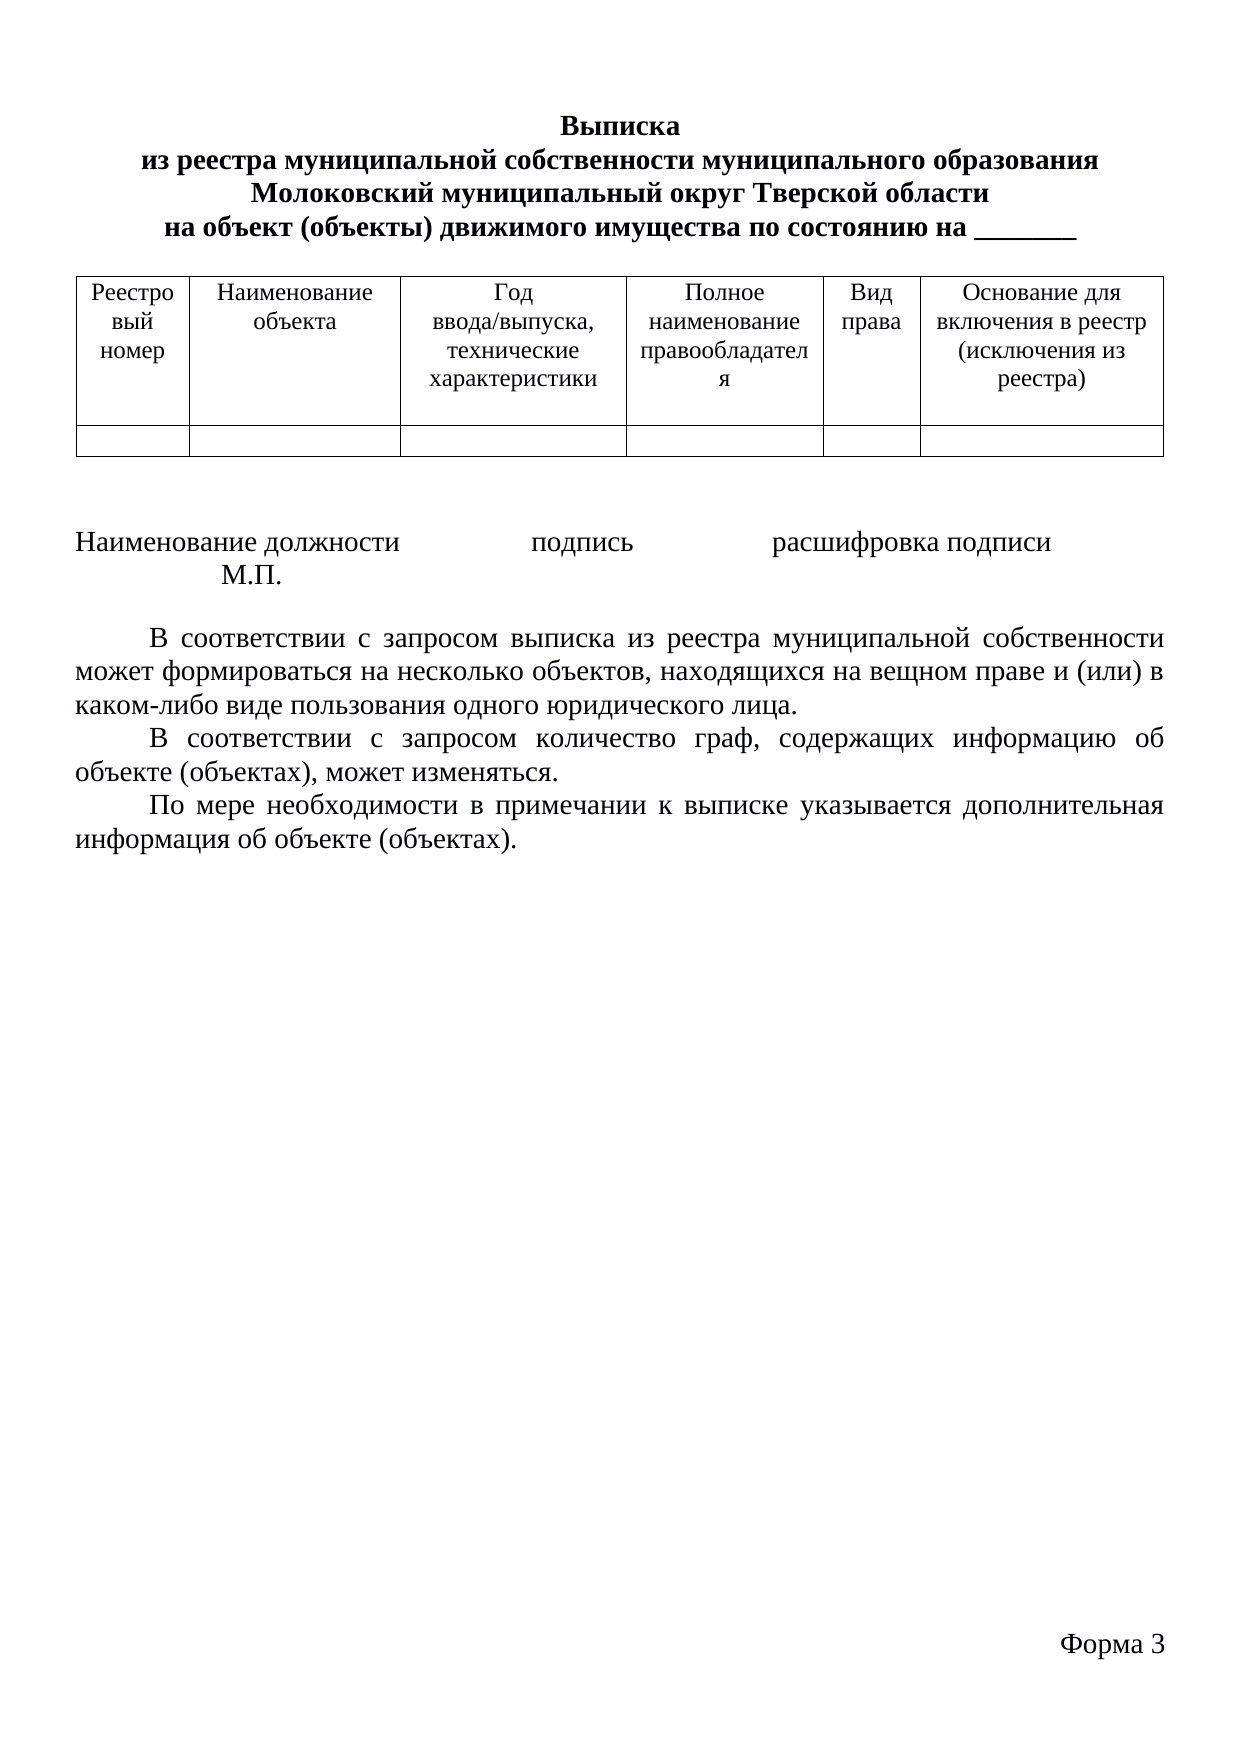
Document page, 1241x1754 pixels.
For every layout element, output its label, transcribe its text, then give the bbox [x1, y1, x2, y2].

text Молоковский муниципальный округ Тверской области [75, 176, 1165, 209]
table_cell [77, 426, 189, 456]
text на объект (объекты) движимого имущества по состоянию на _______ [75, 209, 1165, 243]
table_header Основание для включения в реестр (исключения из реестра) [921, 277, 1163, 425]
table_header Реестровый номер [77, 277, 189, 425]
table_cell [627, 426, 823, 456]
text из реестра муниципальной собственности муниципального образования [75, 142, 1165, 176]
table_cell [190, 426, 400, 456]
table_cell [824, 426, 920, 456]
table_header Год ввода/выпуска, технические характеристики [401, 277, 626, 425]
text По мере необходимости в примечании к выписке указывается дополнительная информация об объекте (объектах). [75, 787, 1165, 854]
text М.П. [75, 557, 1165, 591]
text В соответствии с запросом выписка из реестра муниципальной собственности может формироваться на несколько объектов, находящихся на вещном праве и (или) в каком-либо виде пользования одного юридического лица. [75, 620, 1165, 720]
text В соответствии с запросом количество граф, содержащих информацию об объекте (объектах), может изменяться. [75, 720, 1165, 787]
table_header Полное наименование правообладателя [627, 277, 823, 425]
text Наименование должности подпись расшифровка подписи [75, 524, 1165, 557]
table_header Вид права [824, 277, 920, 425]
text Выписка [75, 108, 1165, 142]
table_cell [401, 426, 626, 456]
table_header Наименование объекта [190, 277, 400, 425]
table_cell [921, 426, 1163, 456]
text Форма 3 [75, 1626, 1165, 1659]
